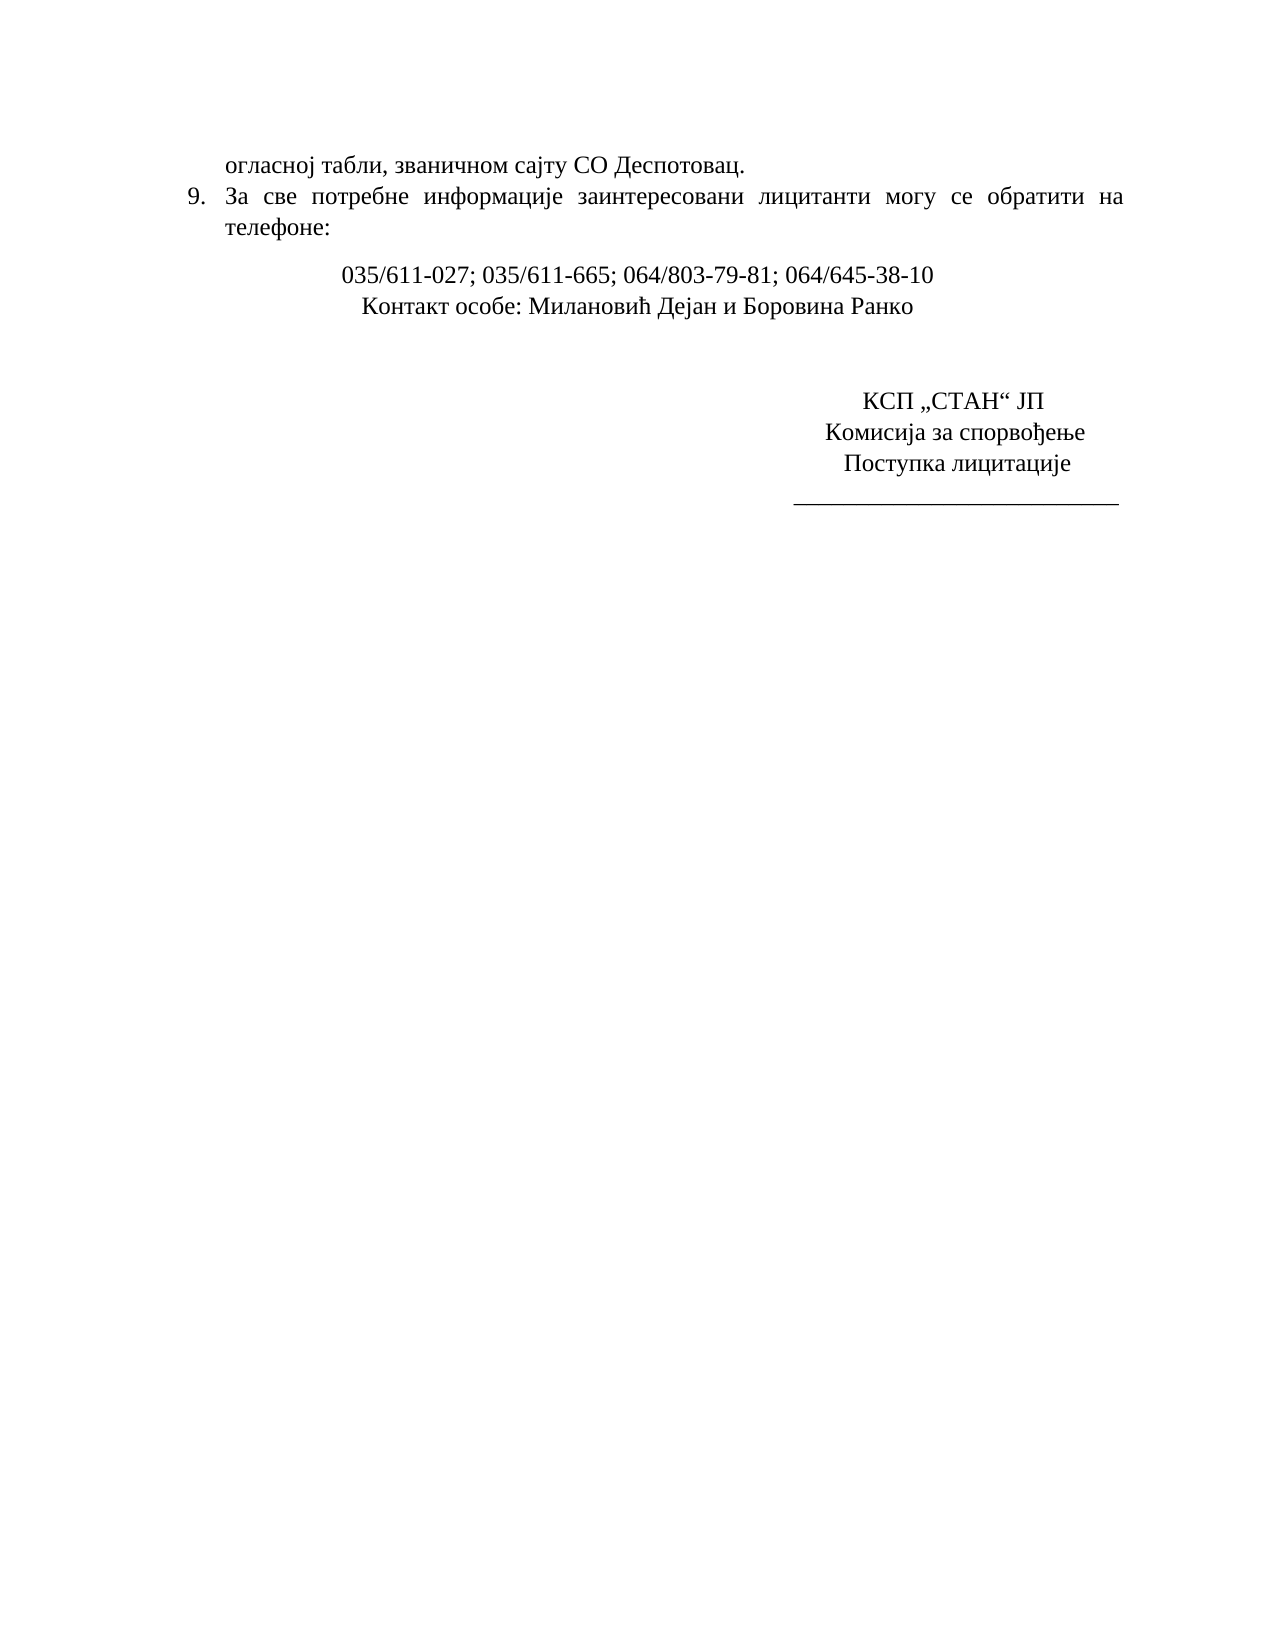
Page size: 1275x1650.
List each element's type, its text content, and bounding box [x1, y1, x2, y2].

list За све потребне информације заинтересовани лицитанти могу се обратити на телефоне: [187, 181, 1125, 241]
text КСП „СТАН“ ЈП Комисија за спорвођење Поступка лицитације __________________________ [150, 386, 1125, 538]
text 035/611-027; 035/611-665; 064/803-79-81; 064/645-38-10 Контакт особе: Милановић Дејан и Боровина Ранко [150, 260, 1125, 319]
list огласној табли, званичном сајту СО Деспотовац. [225, 150, 1125, 179]
